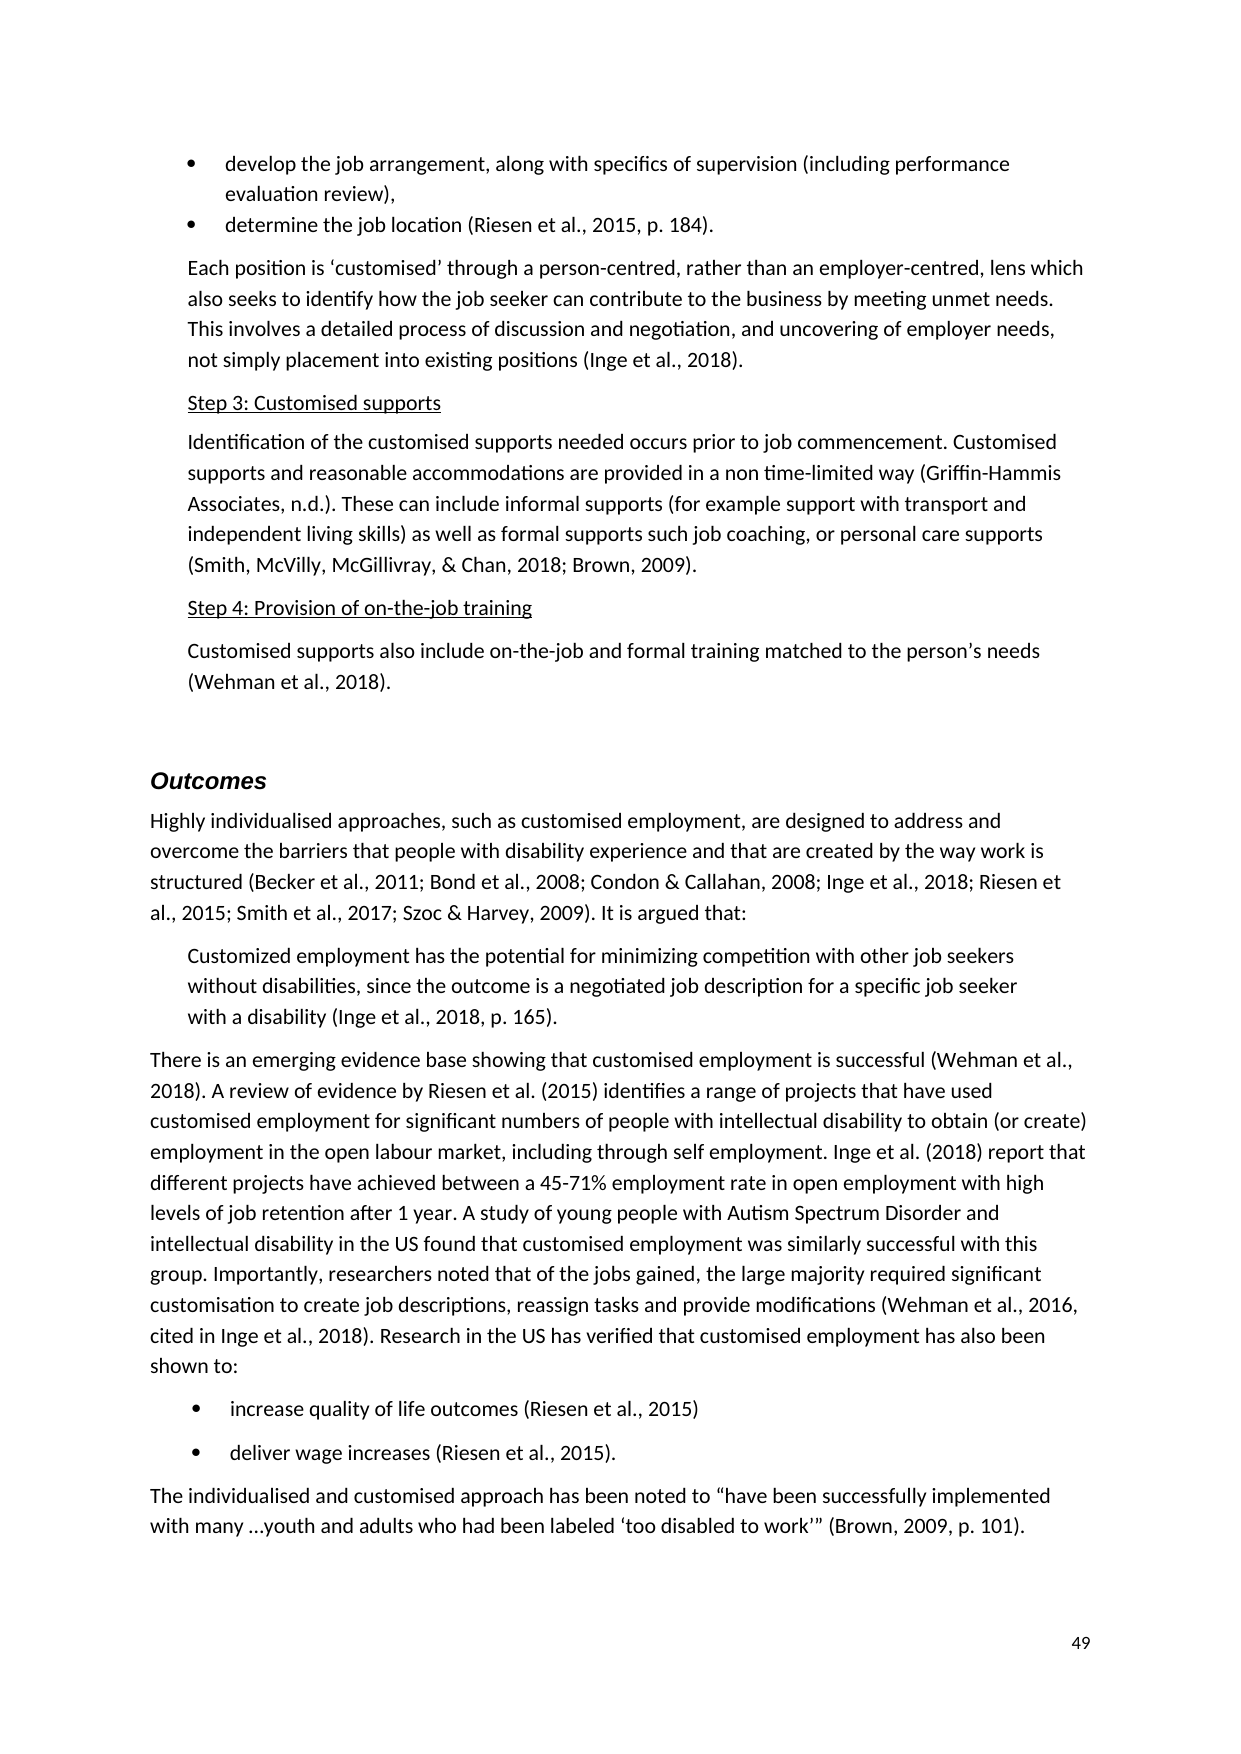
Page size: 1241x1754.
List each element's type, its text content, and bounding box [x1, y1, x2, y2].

subtitle Outcomes [150, 767, 1090, 794]
list increase quality of life outcomes (Riesen et al., 2015) [192, 1396, 1090, 1422]
list determine the job location (Riesen et al., 2015, p. 184). [187, 211, 1090, 238]
text There is an emerging evidence base showing that customised employment is successful (Wehman et al., 2018). A review of evidence by Riesen et al. (2015) identifies a range of projects that have used customised employment for significant numbers of people with intellectual disability to obtain (or create) employment in the open labour market, including through self employment. Inge et al. (2018) report that different projects have achieved between a 45-71% employment rate in open employment with high levels of job retention after 1 year. A study of young people with Autism Spectrum Disorder and intellectual disability in the US found that customised employment was similarly successful with this group. Importantly, researchers noted that of the jobs gained, the large majority required significant customisation to create job descriptions, reassign tasks and provide modifications (Wehman et al., 2016, cited in Inge et al., 2018). Research in the US has verified that customised employment has also been shown to: [150, 1046, 1090, 1379]
text The individualised and customised approach has been noted to “have been successfully implemented with many …youth and adults who had been labeled ‘too disabled to work’” (Brown, 2009, p. 101). [150, 1482, 1090, 1539]
text Step 4: Provision of on-the-job training [187, 594, 1090, 621]
text Customised supports also include on-the-job and formal training matched to the person’s needs (Wehman et al., 2018). [187, 637, 1090, 694]
text Customized employment has the potential for minimizing competition with other job seekers without disabilities, since the outcome is a negotiated job description for a specific job seeker with a disability (Inge et al., 2018, p. 165). [187, 942, 1053, 1030]
list deliver wage increases (Riesen et al., 2015). [192, 1439, 1090, 1465]
text Identification of the customised supports needed occurs prior to job commencement. Customised supports and reasonable accommodations are provided in a non time-limited way (Griffin-Hammis Associates, n.d.). These can include informal supports (for example support with transport and independent living skills) as well as formal supports such job coaching, or personal care supports (Smith, McVilly, McGillivray, & Chan, 2018; Brown, 2009). [187, 428, 1090, 578]
text Each position is ‘customised’ through a person-centred, rather than an employer-centred, lens which also seeks to identify how the job seeker can contribute to the business by meeting unmet needs. This involves a detailed process of discussion and negotiation, and uncovering of employer needs, not simply placement into existing positions (Inge et al., 2018). [187, 254, 1090, 373]
text Highly individualised approaches, such as customised employment, are designed to address and overcome the barriers that people with disability experience and that are created by the way work is structured (Becker et al., 2011; Bond et al., 2008; Condon & Callahan, 2008; Inge et al., 2018; Riesen et al., 2015; Smith et al., 2017; Szoc & Harvey, 2009). It is argued that: [150, 807, 1090, 925]
subtitle Step 3: Customised supports [187, 389, 1090, 416]
list develop the job arrangement, along with specifics of supervision (including performance evaluation review), [187, 150, 1090, 207]
